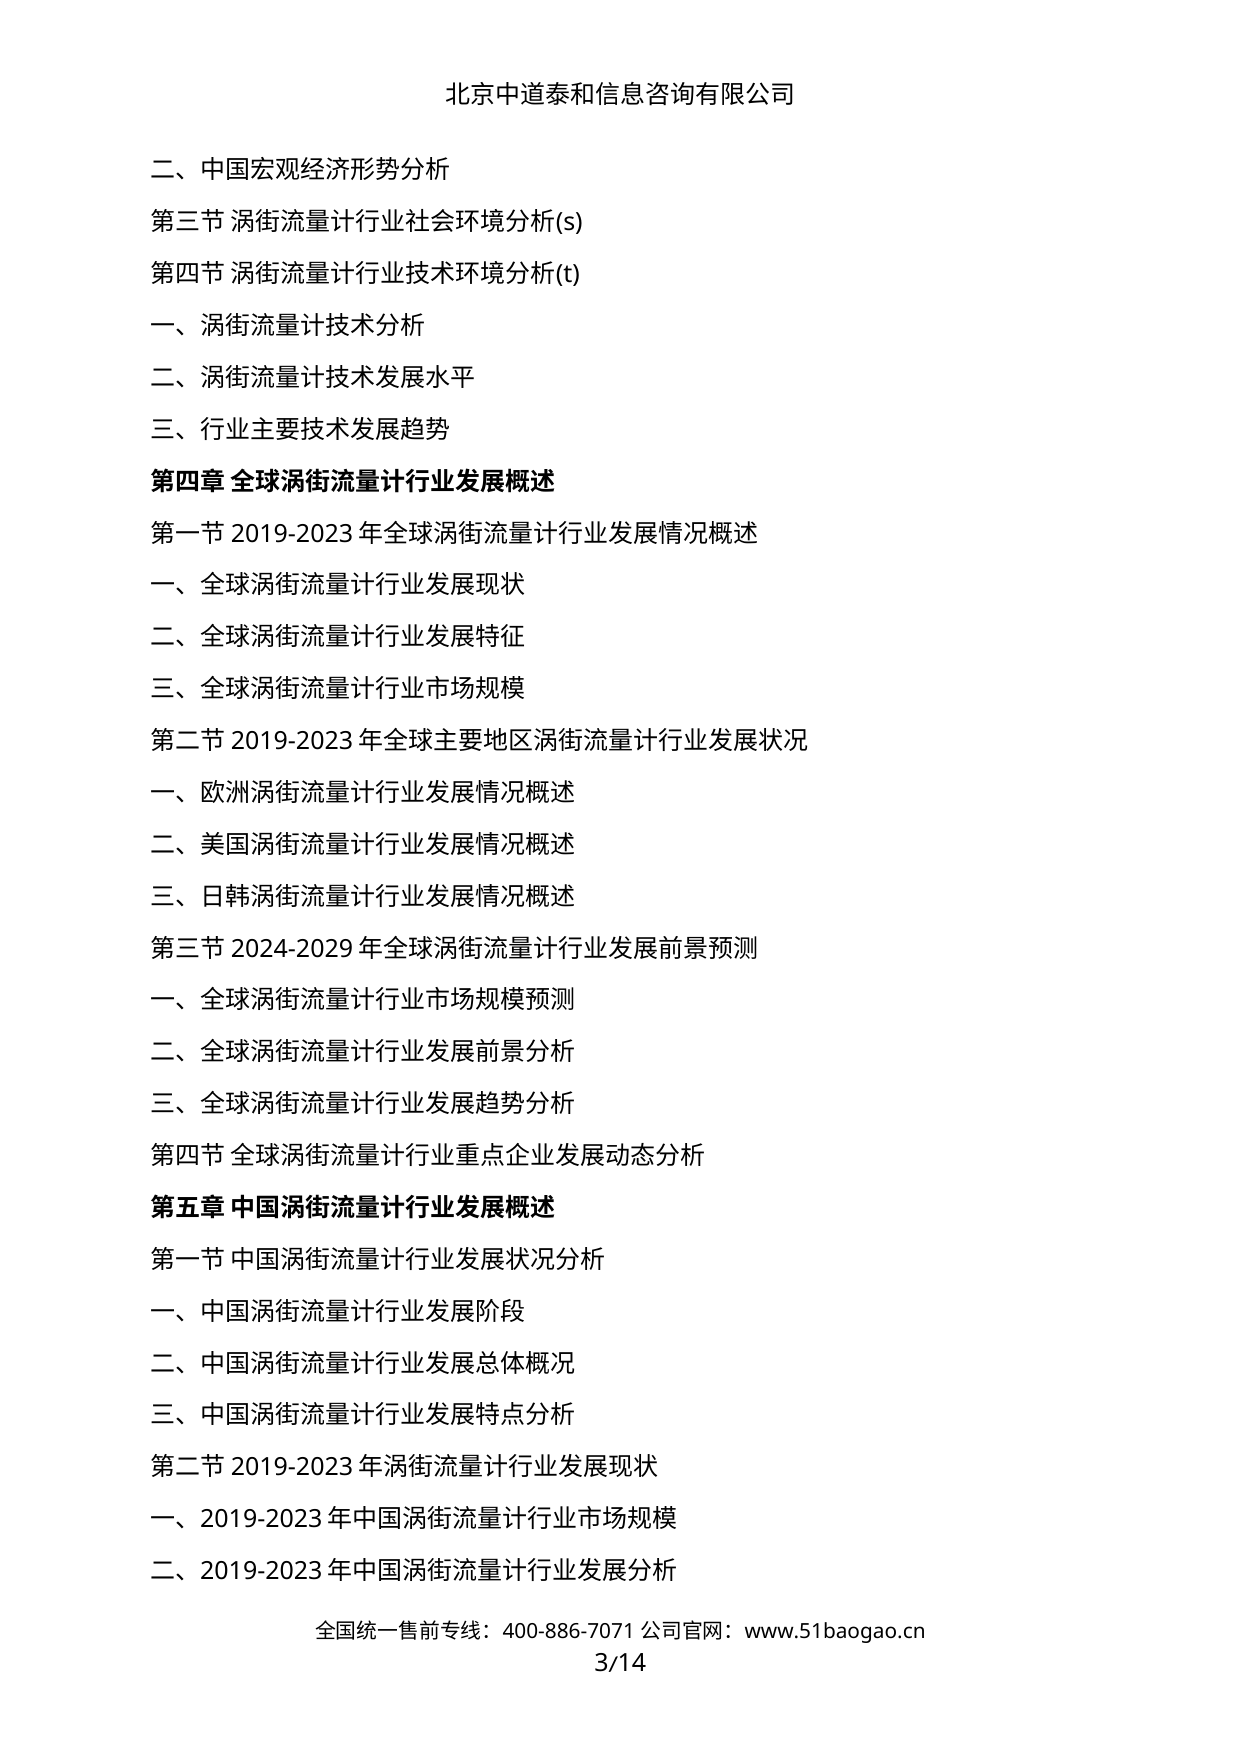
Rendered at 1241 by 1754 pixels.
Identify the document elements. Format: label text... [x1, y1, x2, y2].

text 第四节 涡街流量计行业技术环境分析(t) [150, 254, 1090, 290]
text 第三节 2024-2029年全球涡街流量计行业发展前景预测 [150, 928, 1090, 964]
text 第一节 中国涡街流量计行业发展状况分析 [150, 1239, 1090, 1276]
text 一、欧洲涡街流量计行业发展情况概述 [150, 772, 1090, 809]
text 第四章 全球涡街流量计行业发展概述 [150, 461, 1090, 497]
text 一、2019-2023年中国涡街流量计行业市场规模 [150, 1499, 1090, 1535]
text 第一节 2019-2023年全球涡街流量计行业发展情况概述 [150, 513, 1090, 549]
text 二、全球涡街流量计行业发展前景分析 [150, 1032, 1090, 1068]
text 二、中国涡街流量计行业发展总体概况 [150, 1343, 1090, 1379]
text 第五章 中国涡街流量计行业发展概述 [150, 1187, 1090, 1224]
text 三、中国涡街流量计行业发展特点分析 [150, 1395, 1090, 1431]
text 三、全球涡街流量计行业市场规模 [150, 669, 1090, 705]
text 三、日韩涡街流量计行业发展情况概述 [150, 876, 1090, 912]
text 三、行业主要技术发展趋势 [150, 409, 1090, 446]
text 一、涡街流量计技术分析 [150, 306, 1090, 342]
text 三、全球涡街流量计行业发展趋势分析 [150, 1084, 1090, 1120]
text 一、中国涡街流量计行业发展阶段 [150, 1291, 1090, 1327]
text 第四节 全球涡街流量计行业重点企业发展动态分析 [150, 1136, 1090, 1172]
text 第二节 2019-2023年涡街流量计行业发展现状 [150, 1447, 1090, 1483]
text 二、美国涡街流量计行业发展情况概述 [150, 824, 1090, 861]
text 二、全球涡街流量计行业发展特征 [150, 617, 1090, 653]
text 第二节 2019-2023年全球主要地区涡街流量计行业发展状况 [150, 721, 1090, 757]
text 二、2019-2023年中国涡街流量计行业发展分析 [150, 1551, 1090, 1587]
text 第三节 涡街流量计行业社会环境分析(s) [150, 202, 1090, 238]
text 一、全球涡街流量计行业发展现状 [150, 565, 1090, 601]
text 二、涡街流量计技术发展水平 [150, 357, 1090, 394]
text 一、全球涡街流量计行业市场规模预测 [150, 980, 1090, 1016]
text 二、中国宏观经济形势分析 [150, 150, 1090, 186]
